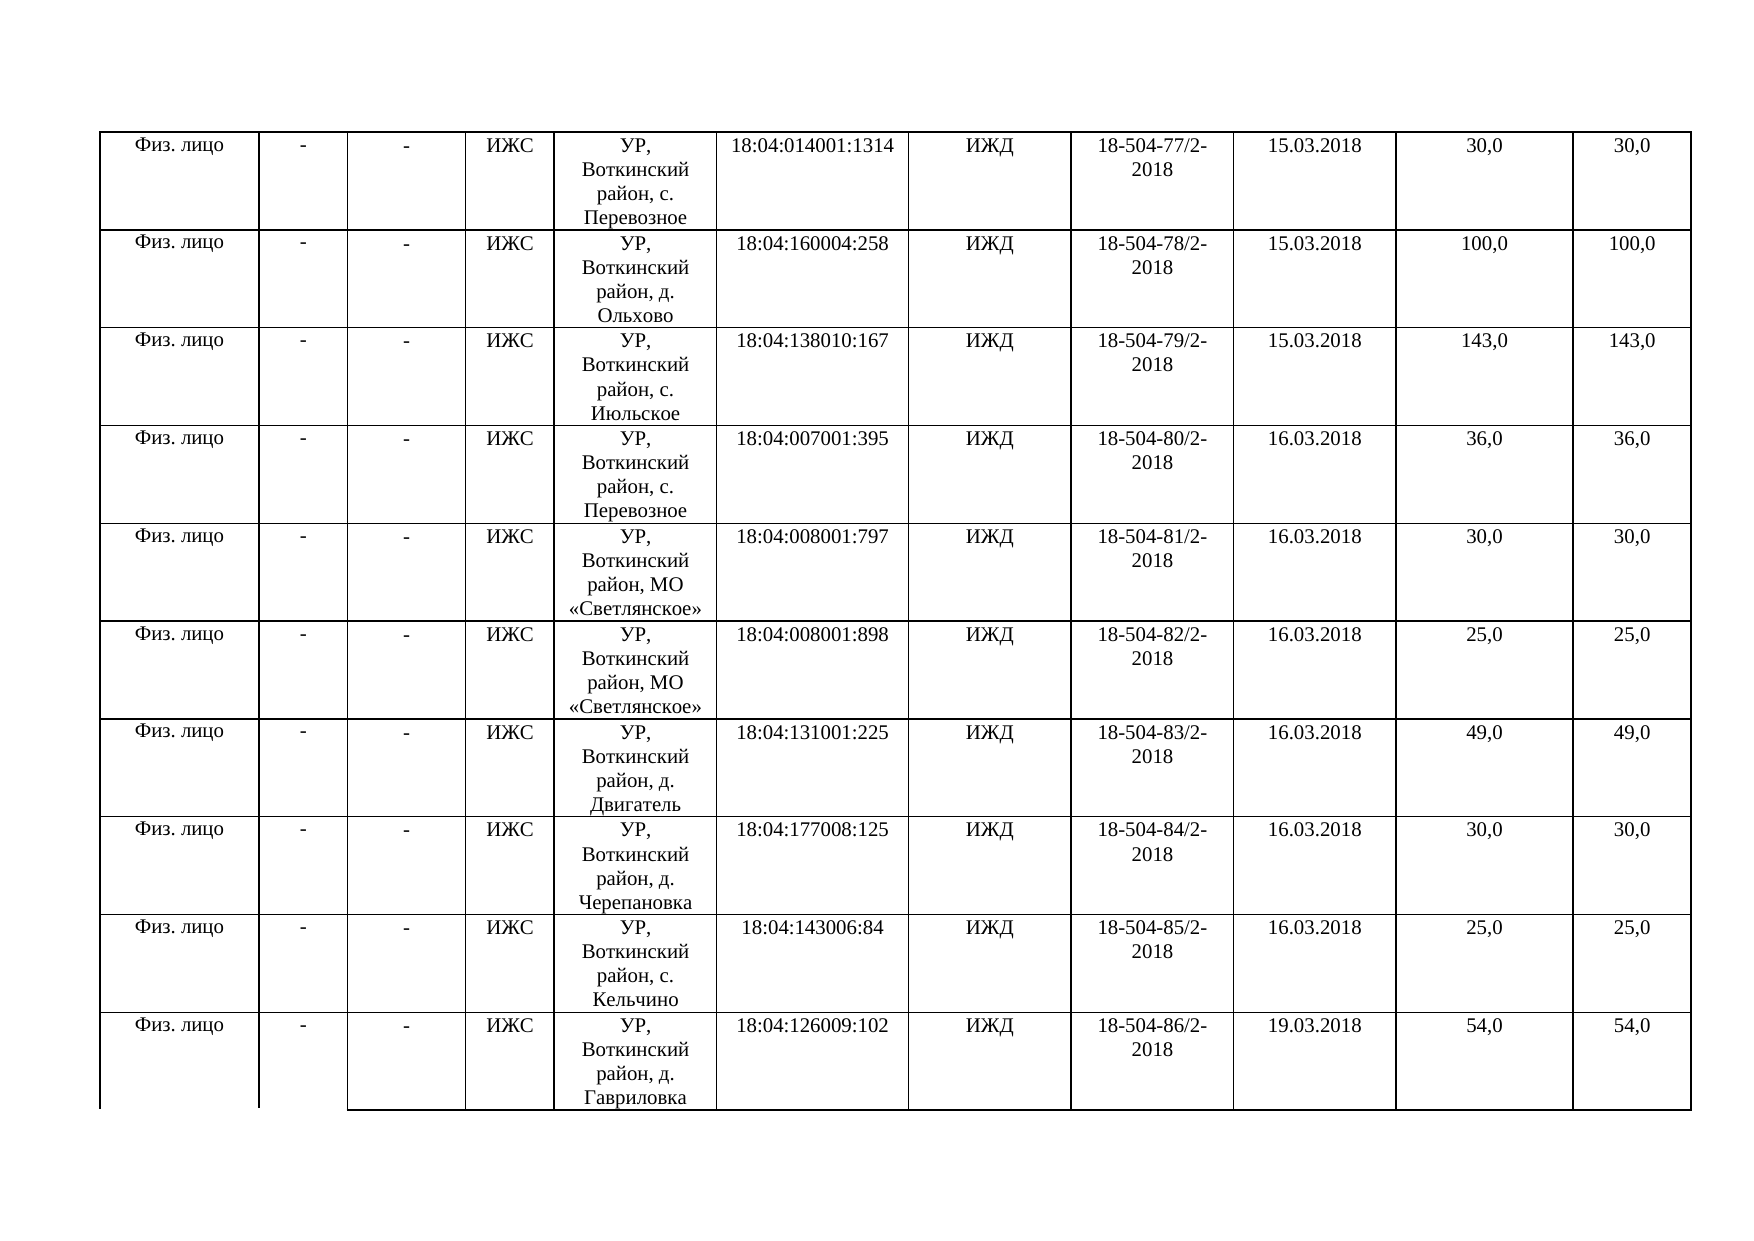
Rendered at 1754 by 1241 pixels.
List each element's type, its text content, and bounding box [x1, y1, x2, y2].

table_cell ИЖС [466, 426, 553, 522]
table_cell ИЖД [909, 720, 1070, 816]
table_cell Физ. лицо [101, 133, 258, 229]
table_cell - [348, 622, 465, 718]
table_cell 30,0 [1574, 524, 1690, 620]
table_cell 25,0 [1574, 915, 1690, 1011]
table_cell ИЖД [909, 133, 1070, 229]
table_cell 100,0 [1574, 231, 1690, 327]
table_cell 18:04:014001:1314 [717, 133, 908, 229]
table_cell 49,0 [1574, 720, 1690, 816]
table_cell ИЖС [466, 817, 553, 914]
table_cell ИЖД [909, 231, 1070, 327]
table_cell Физ. лицо [101, 328, 258, 424]
table_cell 18-504-77/2-2018 [1072, 133, 1233, 229]
table_cell ИЖД [909, 622, 1070, 718]
table_cell - [260, 231, 347, 327]
table_cell 15.03.2018 [1234, 231, 1395, 327]
table_cell - [260, 524, 347, 620]
table_cell 30,0 [1397, 524, 1572, 620]
table_cell 54,0 [1397, 1013, 1572, 1109]
table_cell 25,0 [1574, 622, 1690, 718]
table_cell Физ. лицо [101, 231, 258, 327]
table_cell ИЖС [466, 622, 553, 718]
table_cell 16.03.2018 [1234, 817, 1395, 914]
table_cell - [348, 817, 465, 914]
table_cell УР, Воткинский район, с. Перевозное [555, 426, 716, 522]
table_cell 143,0 [1574, 328, 1690, 424]
table_cell 18-504-85/2-2018 [1072, 915, 1233, 1011]
table_cell - [260, 915, 347, 1011]
table_cell - [260, 622, 347, 718]
table_cell ИЖС [466, 915, 553, 1011]
table_cell 16.03.2018 [1234, 426, 1395, 522]
table_cell 18:04:008001:898 [717, 622, 908, 718]
table_cell - [260, 720, 347, 816]
table_cell ИЖС [466, 133, 553, 229]
table_cell Физ. лицо [101, 426, 258, 522]
table_cell 16.03.2018 [1234, 720, 1395, 816]
table_cell Физ. лицо [101, 524, 258, 620]
table_cell ИЖС [466, 328, 553, 424]
table_cell 18-504-82/2-2018 [1072, 622, 1233, 718]
table_cell Физ. лицо [101, 622, 258, 718]
table_cell 54,0 [1574, 1013, 1690, 1109]
table_cell УР, Воткинский район, МО «Светлянское» [555, 622, 716, 718]
table_cell 36,0 [1397, 426, 1572, 522]
table_cell ИЖД [909, 328, 1070, 424]
table_cell - [348, 720, 465, 816]
table_cell 18-504-81/2-2018 [1072, 524, 1233, 620]
table_cell Физ. лицо [101, 915, 258, 1011]
table_cell - [348, 328, 465, 424]
table_cell 18-504-86/2-2018 [1072, 1013, 1233, 1109]
table_cell 18:04:007001:395 [717, 426, 908, 522]
table_cell 16.03.2018 [1234, 915, 1395, 1011]
table_cell 25,0 [1397, 622, 1572, 718]
table_cell 30,0 [1574, 817, 1690, 914]
table_cell - [348, 231, 465, 327]
table_cell - [348, 915, 465, 1011]
table_cell 30,0 [1574, 133, 1690, 229]
table_cell 16.03.2018 [1234, 524, 1395, 620]
table_cell 25,0 [1397, 915, 1572, 1011]
table_cell - [348, 1013, 465, 1109]
table_cell 18-504-80/2-2018 [1072, 426, 1233, 522]
table_cell Физ. лицо [101, 817, 258, 914]
table_cell 36,0 [1574, 426, 1690, 522]
table_cell 18:04:126009:102 [717, 1013, 908, 1109]
table_cell - [348, 133, 465, 229]
table_cell 15.03.2018 [1234, 133, 1395, 229]
table_cell - [348, 524, 465, 620]
table_cell - [260, 426, 347, 522]
table_cell 19.03.2018 [1234, 1013, 1395, 1109]
table_cell 143,0 [1397, 328, 1572, 424]
table_cell - [348, 426, 465, 522]
table_cell 18-504-84/2-2018 [1072, 817, 1233, 914]
table_cell УР, Воткинский район, с. Кельчино [555, 915, 716, 1011]
table_cell 49,0 [1397, 720, 1572, 816]
table_cell 18-504-83/2-2018 [1072, 720, 1233, 816]
table_cell УР, Воткинский район, д. Гавриловка [555, 1013, 716, 1109]
table_cell Физ. лицо [101, 1013, 259, 1109]
table_cell 100,0 [1397, 231, 1572, 327]
table_cell Физ. лицо [101, 720, 258, 816]
table_cell 18-504-78/2-2018 [1072, 231, 1233, 327]
table_cell 18:04:131001:225 [717, 720, 908, 816]
table_cell 18:04:138010:167 [717, 328, 908, 424]
table_cell 30,0 [1397, 133, 1572, 229]
table_cell УР, Воткинский район, с. Перевозное [555, 133, 716, 229]
table_cell 18:04:008001:797 [717, 524, 908, 620]
table_cell 18:04:160004:258 [717, 231, 908, 327]
table_cell ИЖД [909, 915, 1070, 1011]
table_cell УР, Воткинский район, МО «Светлянское» [555, 524, 716, 620]
table_cell 18:04:143006:84 [717, 915, 908, 1011]
table_cell УР, Воткинский район, д. Ольхово [555, 231, 716, 327]
table_cell УР, Воткинский район, д. Черепановка [555, 817, 716, 914]
table_cell ИЖС [466, 524, 553, 620]
table_cell ИЖД [909, 1013, 1070, 1109]
table_cell - [260, 817, 347, 914]
table_cell 15.03.2018 [1234, 328, 1395, 424]
table_cell ИЖД [909, 524, 1070, 620]
table_cell ИЖД [909, 426, 1070, 522]
table_cell ИЖС [466, 231, 553, 327]
table_cell ИЖС [466, 720, 553, 816]
table_cell 18:04:177008:125 [717, 817, 908, 914]
table_cell ИЖД [909, 817, 1070, 914]
table_cell УР, Воткинский район, с. Июльское [555, 328, 716, 424]
table_cell - [259, 1013, 347, 1109]
table_cell УР, Воткинский район, д. Двигатель [555, 720, 716, 816]
table_cell 30,0 [1397, 817, 1572, 914]
table_cell ИЖС [466, 1013, 553, 1109]
table_cell 16.03.2018 [1234, 622, 1395, 718]
table_cell - [260, 133, 347, 229]
table_cell 18-504-79/2-2018 [1072, 328, 1233, 424]
table_cell - [260, 328, 347, 424]
